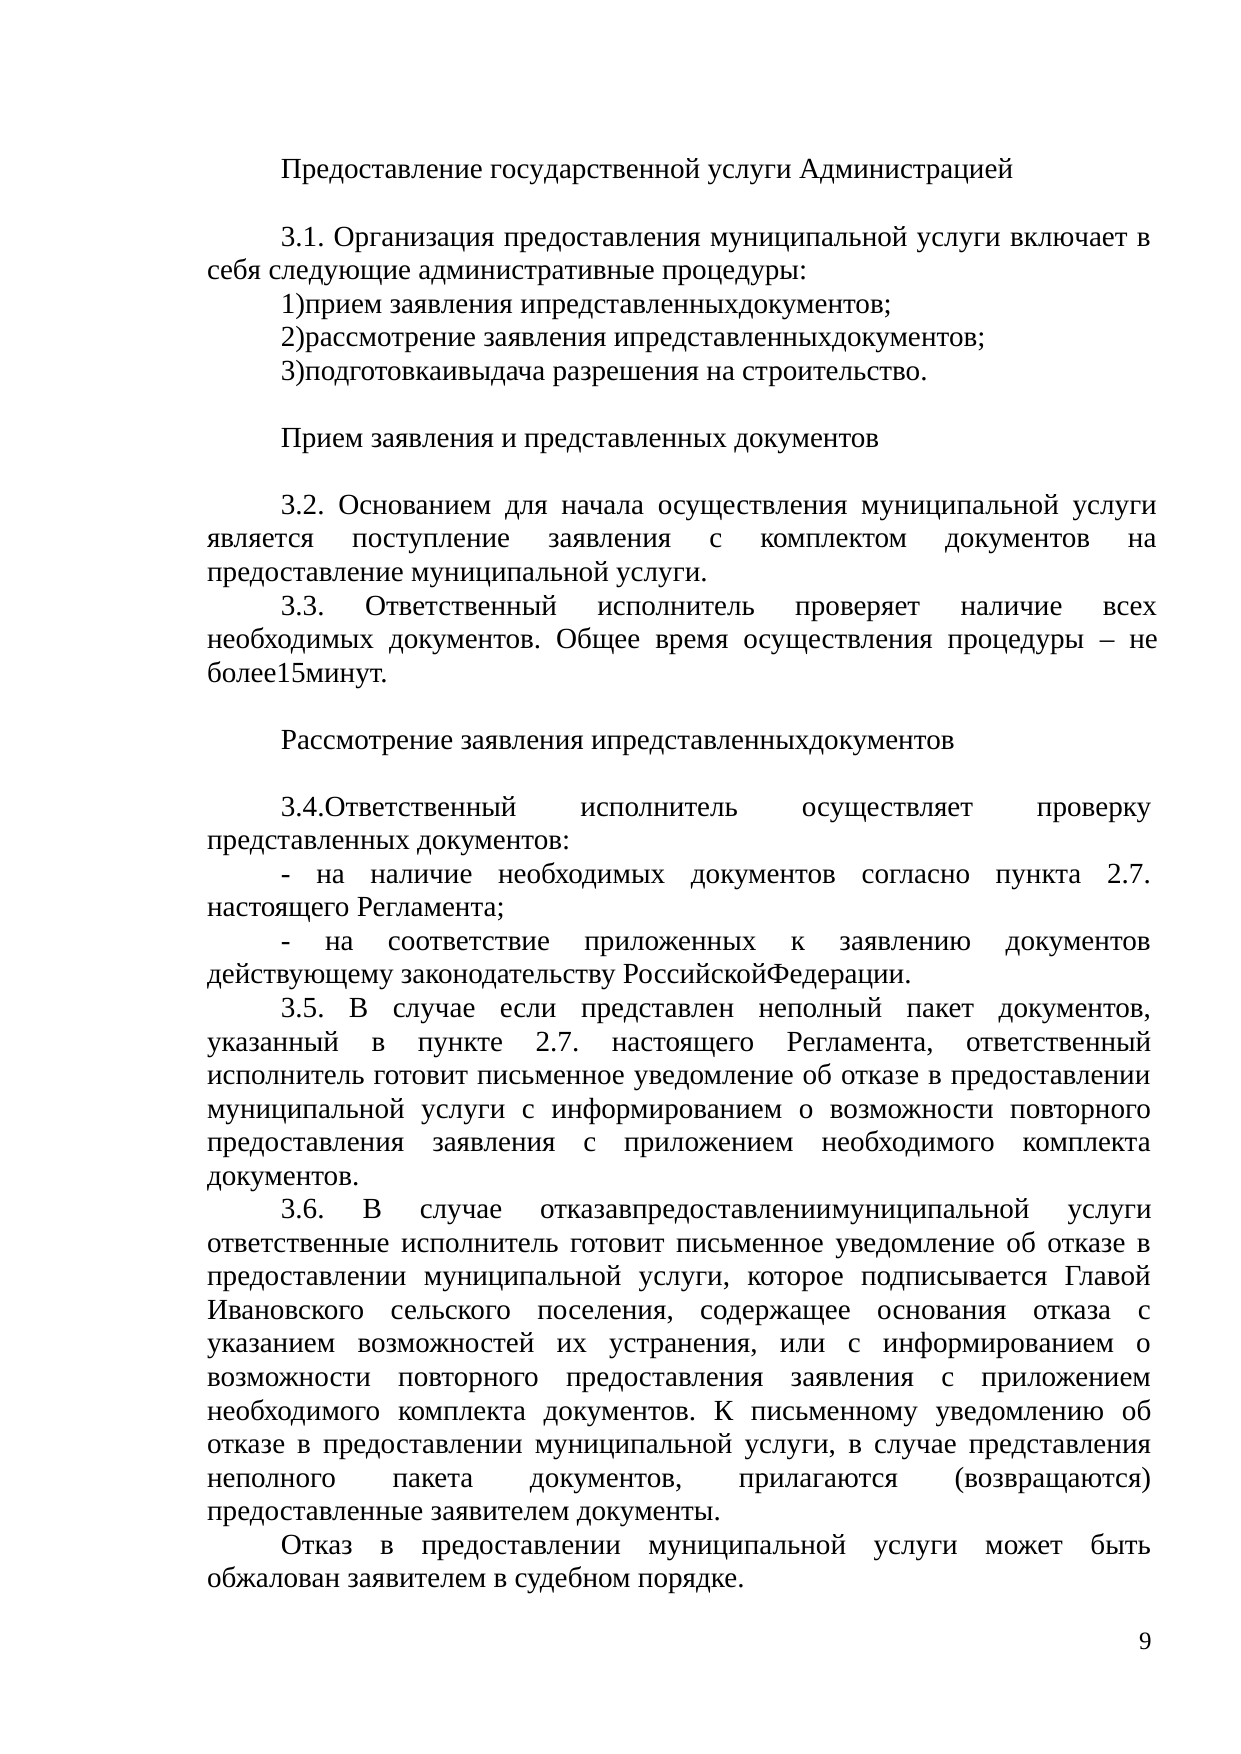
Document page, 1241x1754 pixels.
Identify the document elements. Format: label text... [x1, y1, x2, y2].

text Прием заявления и представленных документов [207, 420, 1157, 453]
text Предоставление государственной услуги Администрацией [207, 152, 1152, 185]
text Рассмотрение заявления ипредставленныхдокументов [207, 722, 1157, 755]
text - на наличие необходимых документов согласно пункта 2.7. настоящего Регламента; [207, 856, 1152, 923]
text 1)прием заявления ипредставленныхдокументов; [207, 286, 1157, 319]
text - на соответствие приложенных к заявлению документов действующему законодательству РоссийскойФедерации. [207, 923, 1152, 990]
text 3.1. Организация предоставления муниципальной услуги включает в себя следующие административные процедуры: [207, 219, 1152, 286]
text Отказ в предоставлении муниципальной услуги может быть обжалован заявителем в судебном порядке. [207, 1527, 1152, 1594]
text 3.4.Ответственный исполнитель осуществляет проверку представленных документов: [207, 789, 1152, 856]
text 3)подготовкаивыдача разрешения на строительство. [207, 353, 1157, 386]
text 2)рассмотрение заявления ипредставленныхдокументов; [207, 319, 1157, 353]
text 3.6. В случае отказавпредоставлениимуниципальной услуги ответственные исполнитель готовит письменное уведомление об отказе в предоставлении муниципальной услуги, которое подписывается Главой Ивановского сельского поселения, содержащее основания отказа с указанием возможностей их устранения, или с информированием о возможности повторного предоставления заявления с приложением необходимого комплекта документов. К письменному уведомлению об отказе в предоставлении муниципальной услуги, в случае представления неполного пакета документов, прилагаются (возвращаются) предоставленные заявителем документы. [207, 1191, 1152, 1527]
text 3.2. Основанием для начала осуществления муниципальной услуги является поступление заявления с комплектом документов на предоставление муниципальной услуги. [207, 487, 1157, 588]
text 3.3. Ответственный исполнитель проверяет наличие всех необходимых документов. Общее время осуществления процедуры – не более15минут. [207, 588, 1157, 688]
text 3.5. В случае если представлен неполный пакет документов, указанный в пункте 2.7. настоящего Регламента, ответственный исполнитель готовит письменное уведомление об отказе в предоставлении муниципальной услуги с информированием о возможности повторного предоставления заявления с приложением необходимого комплекта документов. [207, 990, 1152, 1191]
